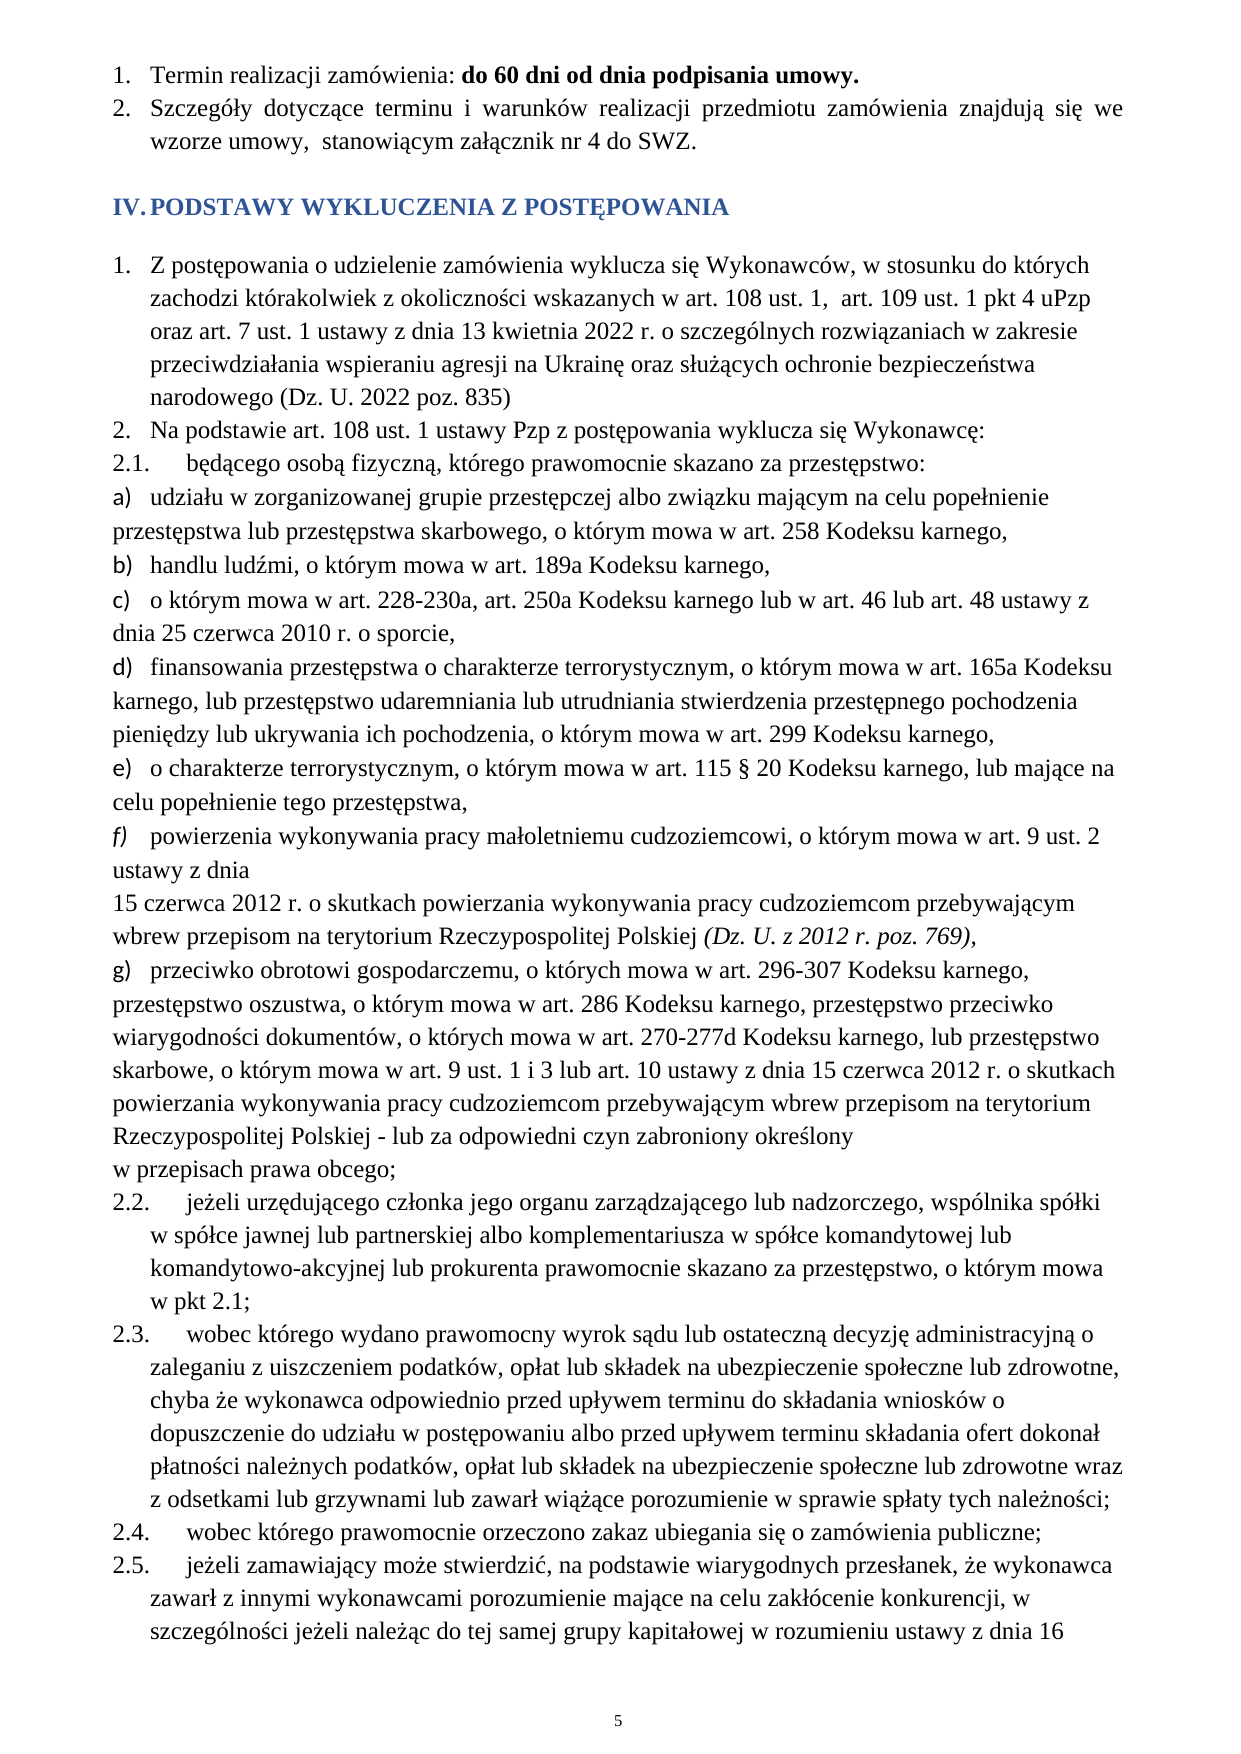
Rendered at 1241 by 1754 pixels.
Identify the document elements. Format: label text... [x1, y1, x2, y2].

list handlu ludźmi, o którym mowa w art. 189a Kodeksu karnego, [112, 549, 1124, 579]
list finansowania przestępstwa o charakterze terrorystycznym, o którym mowa w art. 165a Kodeksu karnego, lub przestępstwo udaremniania lub utrudniania stwierdzenia przestępnego pochodzenia pieniędzy lub ukrywania ich pochodzenia, o którym mowa w art. 299 Kodeksu karnego, [112, 652, 1124, 748]
list przeciwko obrotowi gospodarczemu, o których mowa w art. 296-307 Kodeksu karnego, przestępstwo oszustwa, o którym mowa w art. 286 Kodeksu karnego, przestępstwo przeciwko wiarygodności dokumentów, o których mowa w art. 270-277d Kodeksu karnego, lub przestępstwo skarbowe, o którym mowa w art. 9 ust. 1 i 3 lub art. 10 ustawy z dnia 15 czerwca 2012 r. o skutkach powierzania wykonywania pracy cudzoziemcom przebywającym wbrew przepisom na terytorium Rzeczypospolitej Polskiej - lub za odpowiedni czyn zabroniony określony w przepisach prawa obcego; [112, 954, 1124, 1183]
list Termin realizacji zamówienia: do 60 dni od dnia podpisania umowy. [112, 60, 1124, 89]
list powierzenia wykonywania pracy małoletniemu cudzoziemcowi, o którym mowa w art. 9 ust. 2 ustawy z dnia 15 czerwca 2012 r. o skutkach powierzania wykonywania pracy cudzoziemcom przebywającym wbrew przepisom na terytorium Rzeczypospolitej Polskiej (Dz. U. z 2012 r. poz. 769), [112, 820, 1124, 950]
list Szczegóły dotyczące terminu i warunków realizacji przedmiotu zamówienia znajdują się we wzorze umowy, stanowiącym załącznik nr 4 do SWZ. [112, 93, 1124, 155]
list będącego osobą fizyczną, którego prawomocnie skazano za przestępstwo: [112, 448, 1124, 477]
list jeżeli urzędującego członka jego organu zarządzającego lub nadzorczego, wspólnika spółki w spółce jawnej lub partnerskiej albo komplementariusza w spółce komandytowej lub komandytowo-akcyjnej lub prokurenta prawomocnie skazano za przestępstwo, o którym mowa w pkt 2.1; [112, 1187, 1124, 1315]
list o charakterze terrorystycznym, o którym mowa w art. 115 § 20 Kodeksu karnego, lub mające na celu popełnienie tego przestępstwa, [112, 752, 1124, 816]
list PODSTAWY WYKLUCZENIA Z POSTĘPOWANIA [112, 192, 1124, 221]
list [112, 1550, 1124, 1645]
list udziału w zorganizowanej grupie przestępczej albo związku mającym na celu popełnienie przestępstwa lub przestępstwa skarbowego, o którym mowa w art. 258 Kodeksu karnego, [112, 481, 1124, 544]
list o którym mowa w art. 228-230a, art. 250a Kodeksu karnego lub w art. 46 lub art. 48 ustawy z dnia 25 czerwca 2010 r. o sporcie, [112, 584, 1124, 647]
list Na podstawie art. 108 ust. 1 ustawy Pzp z postępowania wyklucza się Wykonawcę: [112, 415, 1124, 444]
list Z postępowania o udzielenie zamówienia wyklucza się Wykonawców, w stosunku do których zachodzi którakolwiek z okoliczności wskazanych w art. 108 ust. 1, art. 109 ust. 1 pkt 4 uPzp oraz art. 7 ust. 1 ustawy z dnia 13 kwietnia 2022 r. o szczególnych rozwiązaniach w zakresie przeciwdziałania wspieraniu agresji na Ukrainę oraz służących ochronie bezpieczeństwa narodowego (Dz. U. 2022 poz. 835) [112, 250, 1124, 411]
list wobec którego prawomocnie orzeczono zakaz ubiegania się o zamówienia publiczne; [112, 1517, 1124, 1546]
list wobec którego wydano prawomocny wyrok sądu lub ostateczną decyzję administracyjną o zaleganiu z uiszczeniem podatków, opłat lub składek na ubezpieczenie społeczne lub zdrowotne, chyba że wykonawca odpowiednio przed upływem terminu do składania wniosków o dopuszczenie do udziału w postępowaniu albo przed upływem terminu składania ofert dokonał płatności należnych podatków, opłat lub składek na ubezpieczenie społeczne lub zdrowotne wraz z odsetkami lub grzywnami lub zawarł wiążące porozumienie w sprawie spłaty tych należności; [112, 1319, 1124, 1513]
